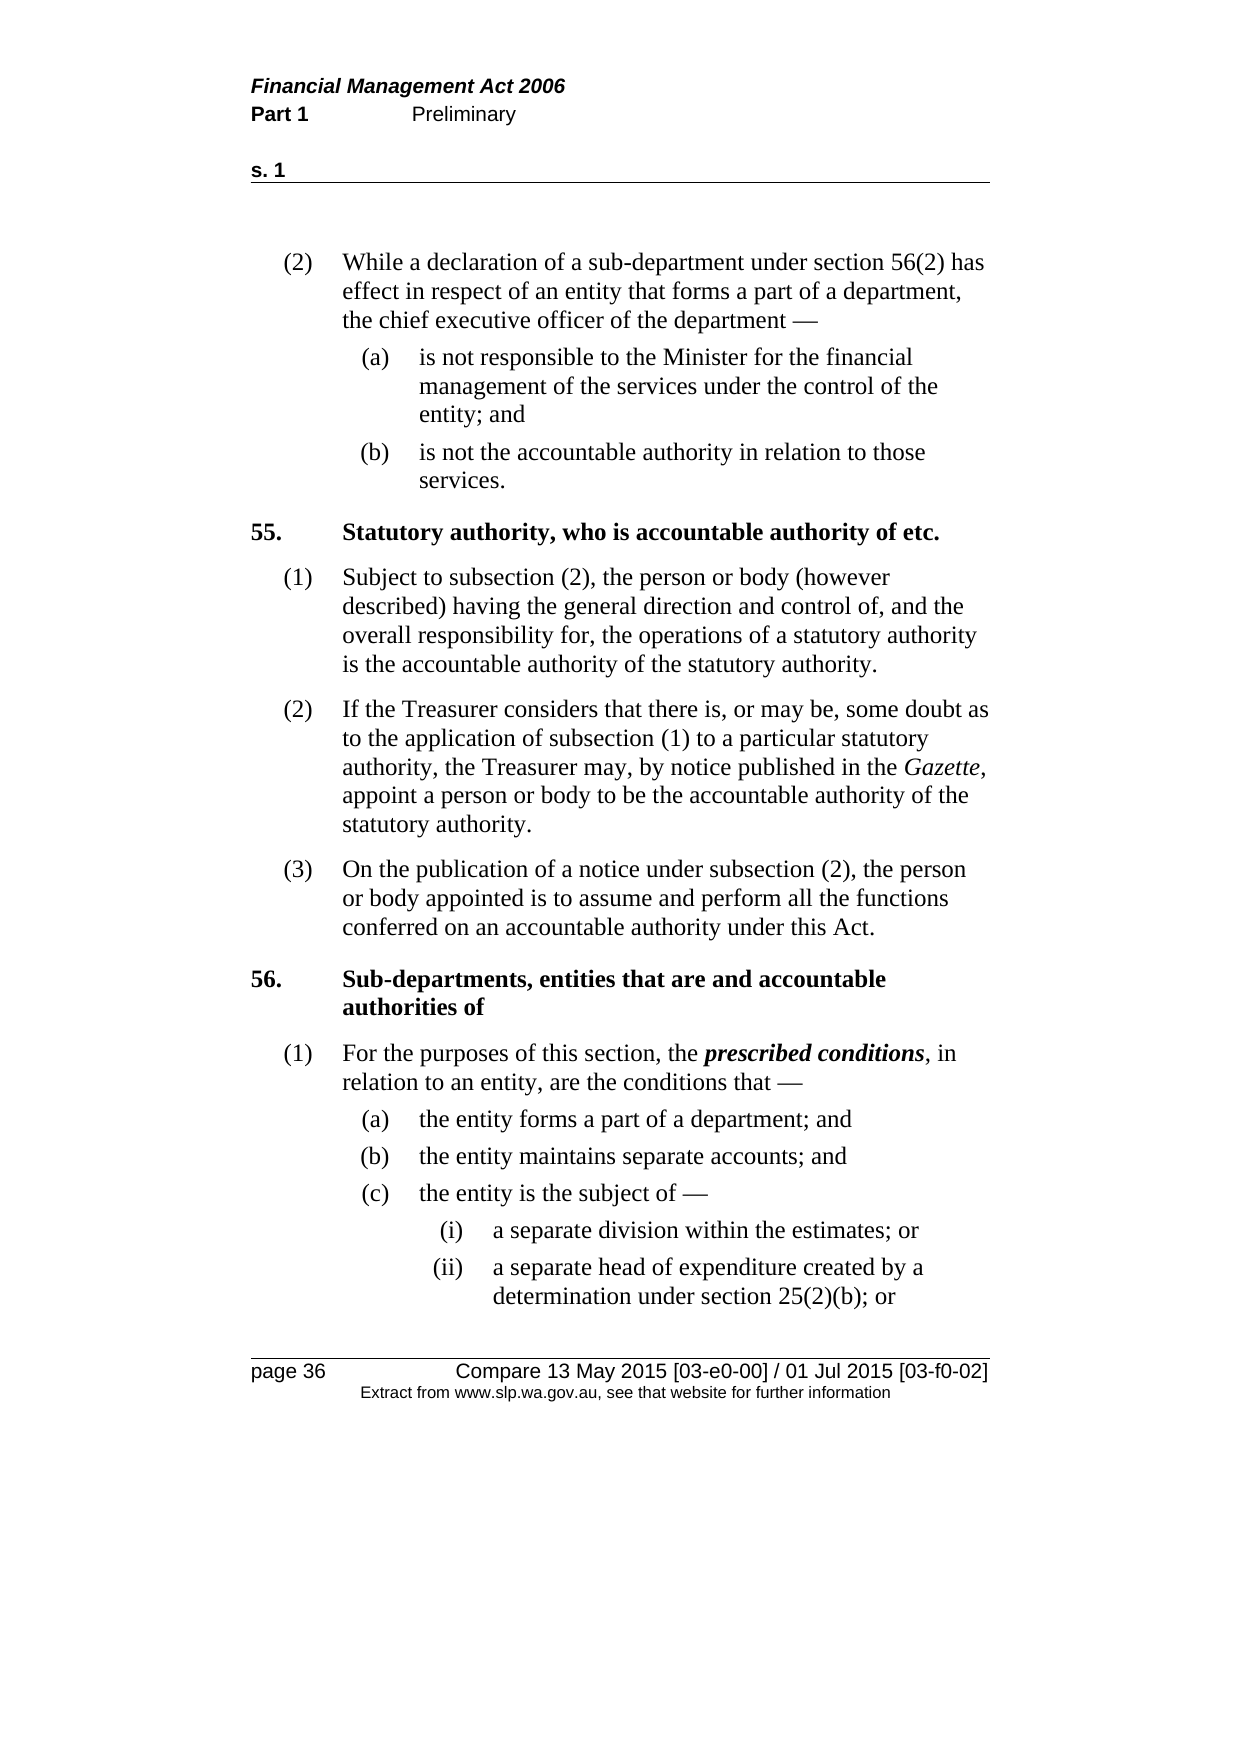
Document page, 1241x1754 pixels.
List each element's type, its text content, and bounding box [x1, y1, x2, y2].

subtitle 56. Sub-departments, entities that are and accountable authorities of [251, 964, 990, 1021]
text (1) Subject to subsection (2), the person or body (however described) having the general direction and control of, and the overall responsibility for, the operations of a statutory authority is the accountable authority of the statutory authority. [251, 562, 990, 677]
text (i) a separate division within the estimates; or [251, 1215, 990, 1244]
text (2) While a declaration of a sub-department under section 56(2) has effect in respect of an entity that forms a part of a department, the chief executive officer of the department — [251, 247, 990, 334]
text (2) If the Treasurer considers that there is, or may be, some doubt as to the application of subsection (1) to a particular statutory authority, the Treasurer may, by notice published in the Gazette, appoint a person or body to be the accountable authority of the statutory authority. [251, 694, 990, 838]
text (c) the entity is the subject of — [251, 1178, 990, 1207]
text (b) the entity maintains separate accounts; and [251, 1141, 990, 1169]
text (3) On the publication of a notice under subsection (2), the person or body appointed is to assume and perform all the functions conferred on an accountable authority under this Act. [251, 854, 990, 941]
text (1) For the purposes of this section, the prescribed conditions, in relation to an entity, are the conditions that — [251, 1038, 990, 1095]
text (b) is not the accountable authority in relation to those services. [251, 437, 990, 494]
subtitle 55. Statutory authority, who is accountable authority of etc. [251, 517, 990, 546]
text (a) is not responsible to the Minister for the financial management of the services under the control of the entity; and [251, 342, 990, 428]
text (a) the entity forms a part of a department; and [251, 1104, 990, 1132]
text (ii) a separate head of expenditure created by a determination under section 25(2)(b); or [251, 1252, 990, 1309]
